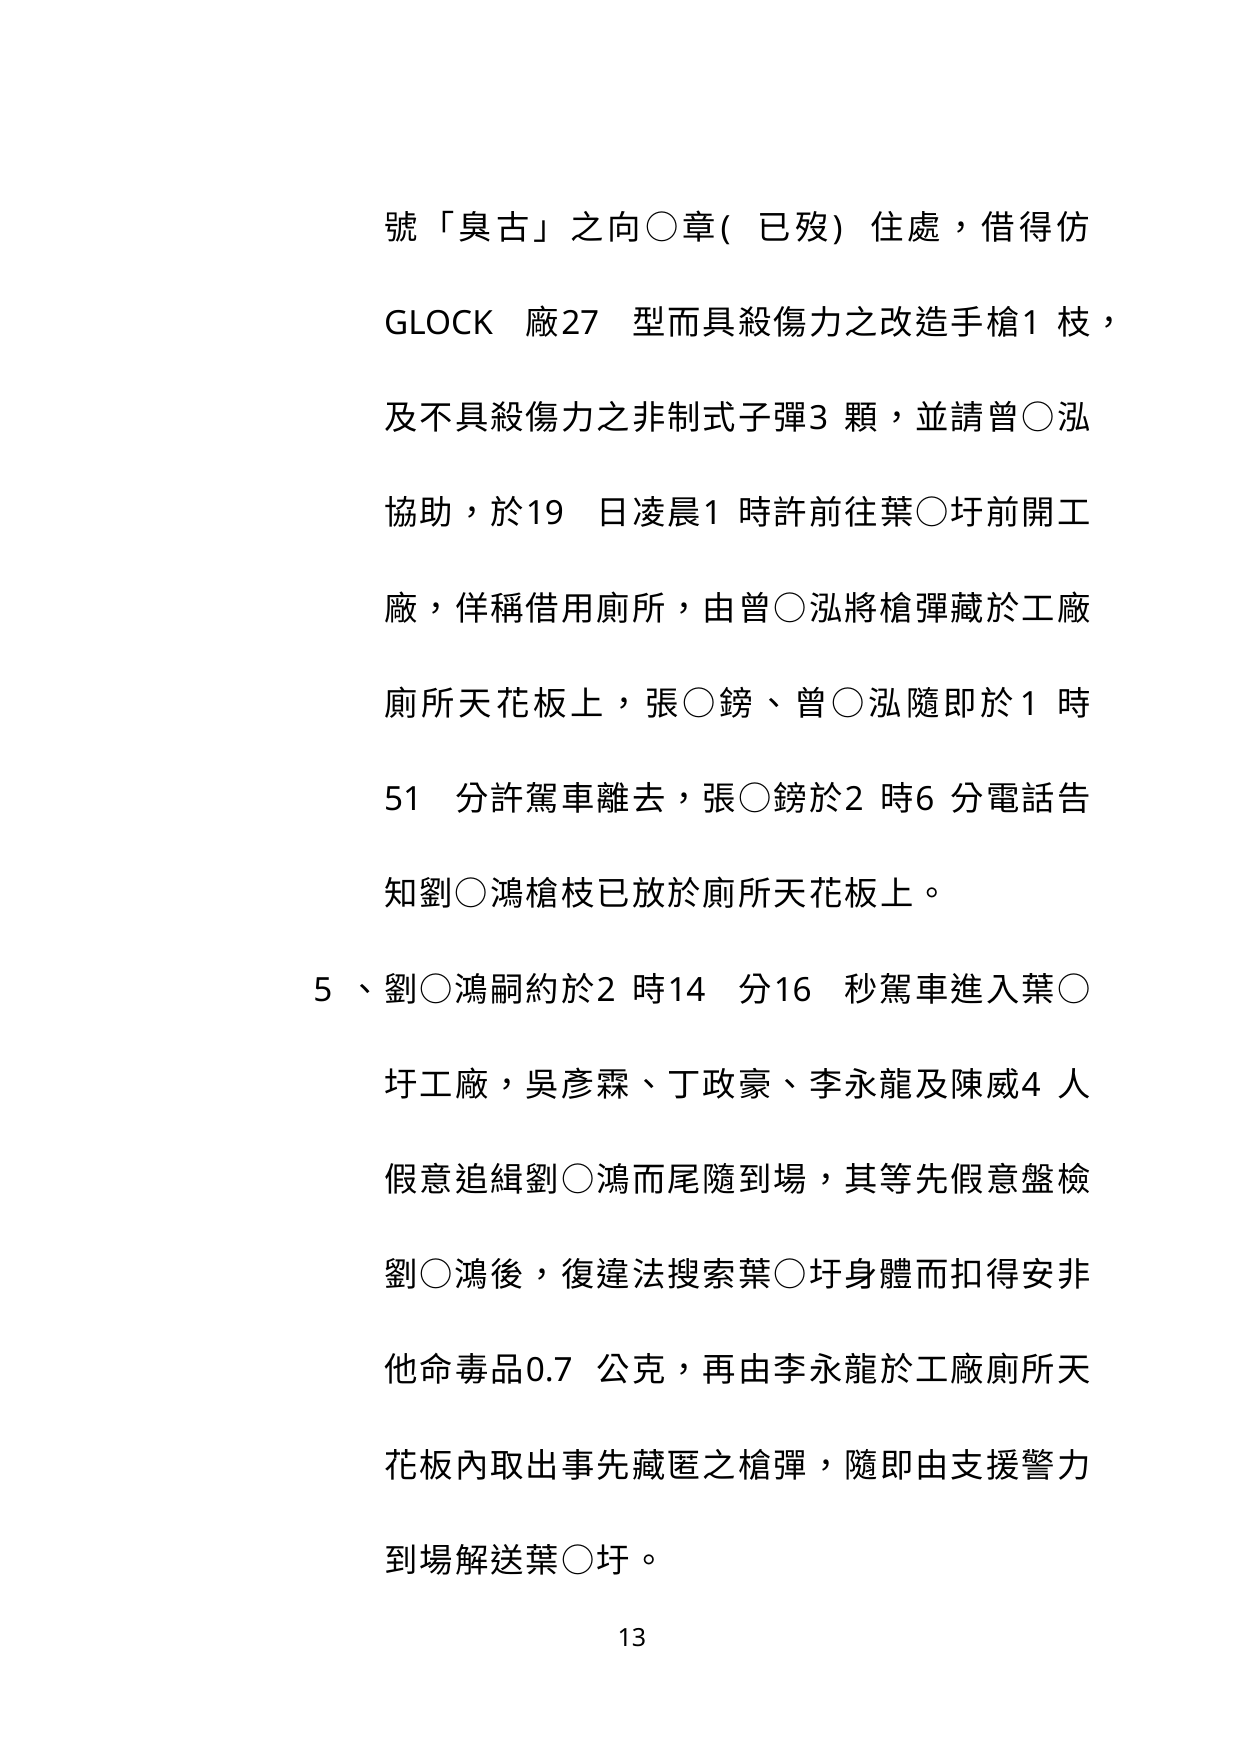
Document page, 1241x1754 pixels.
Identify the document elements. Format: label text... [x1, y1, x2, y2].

subtitle 劉○鴻嗣約於2時14分16秒駕車進入葉○圩工廠，吳彥霖、丁政豪、李永龍及陳威4人假意追緝劉○鴻而尾隨到場，其等先假意盤檢劉○鴻後，復違法搜索葉○圩身體而扣得安非他命毒品0.7公克，再由李永龍於工廠廁所天花板內取出事先藏匿之槍彈，隨即由支援警力到場解送葉○圩。 [296, 939, 1092, 1605]
